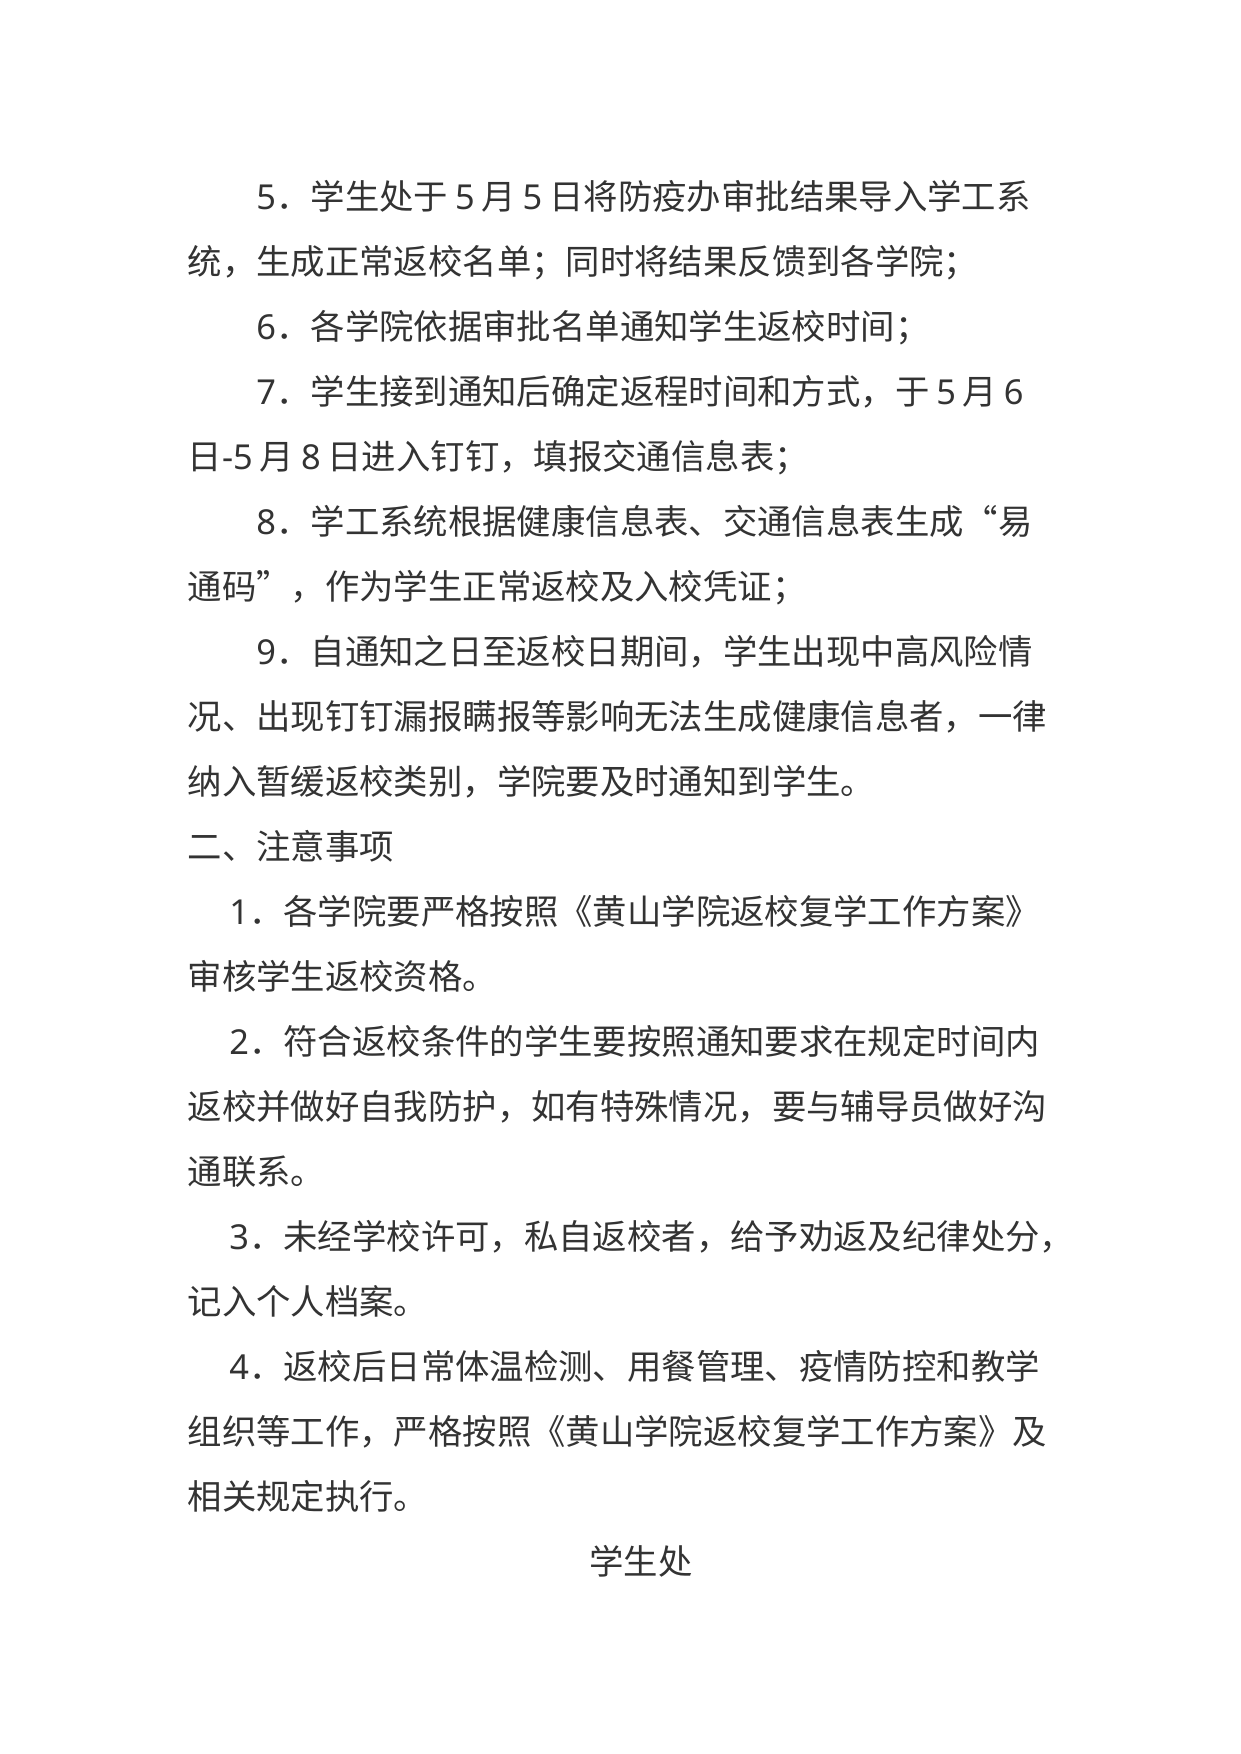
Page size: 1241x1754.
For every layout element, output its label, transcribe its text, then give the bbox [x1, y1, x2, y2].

list 各学院依据审批名单通知学生返校时间； [187, 292, 1053, 357]
list 学工系统根据健康信息表、交通信息表生成“易通码”，作为学生正常返校及入校凭证； [187, 487, 1053, 617]
list 符合返校条件的学生要按照通知要求在规定时间内返校并做好自我防护，如有特殊情况，要与辅导员做好沟通联系。 [187, 1007, 1053, 1202]
list 各学院要严格按照《黄山学院返校复学工作方案》审核学生返校资格。 [187, 877, 1053, 1007]
list 学生处于5月5日将防疫办审批结果导入学工系统，生成正常返校名单；同时将结果反馈到各学院； [187, 162, 1053, 292]
text 学生处 [229, 1527, 1053, 1592]
list 返校后日常体温检测、用餐管理、疫情防控和教学组织等工作，严格按照《黄山学院返校复学工作方案》及相关规定执行。 [187, 1332, 1053, 1527]
list 自通知之日至返校日期间，学生出现中高风险情况、出现钉钉漏报瞒报等影响无法生成健康信息者，一律纳入暂缓返校类别，学院要及时通知到学生。 [187, 617, 1053, 812]
text 二、注意事项 [187, 812, 1053, 877]
list 学生接到通知后确定返程时间和方式，于5月6日-5月8日进入钉钉，填报交通信息表； [187, 357, 1053, 487]
list 未经学校许可，私自返校者，给予劝返及纪律处分，记入个人档案。 [187, 1202, 1053, 1332]
